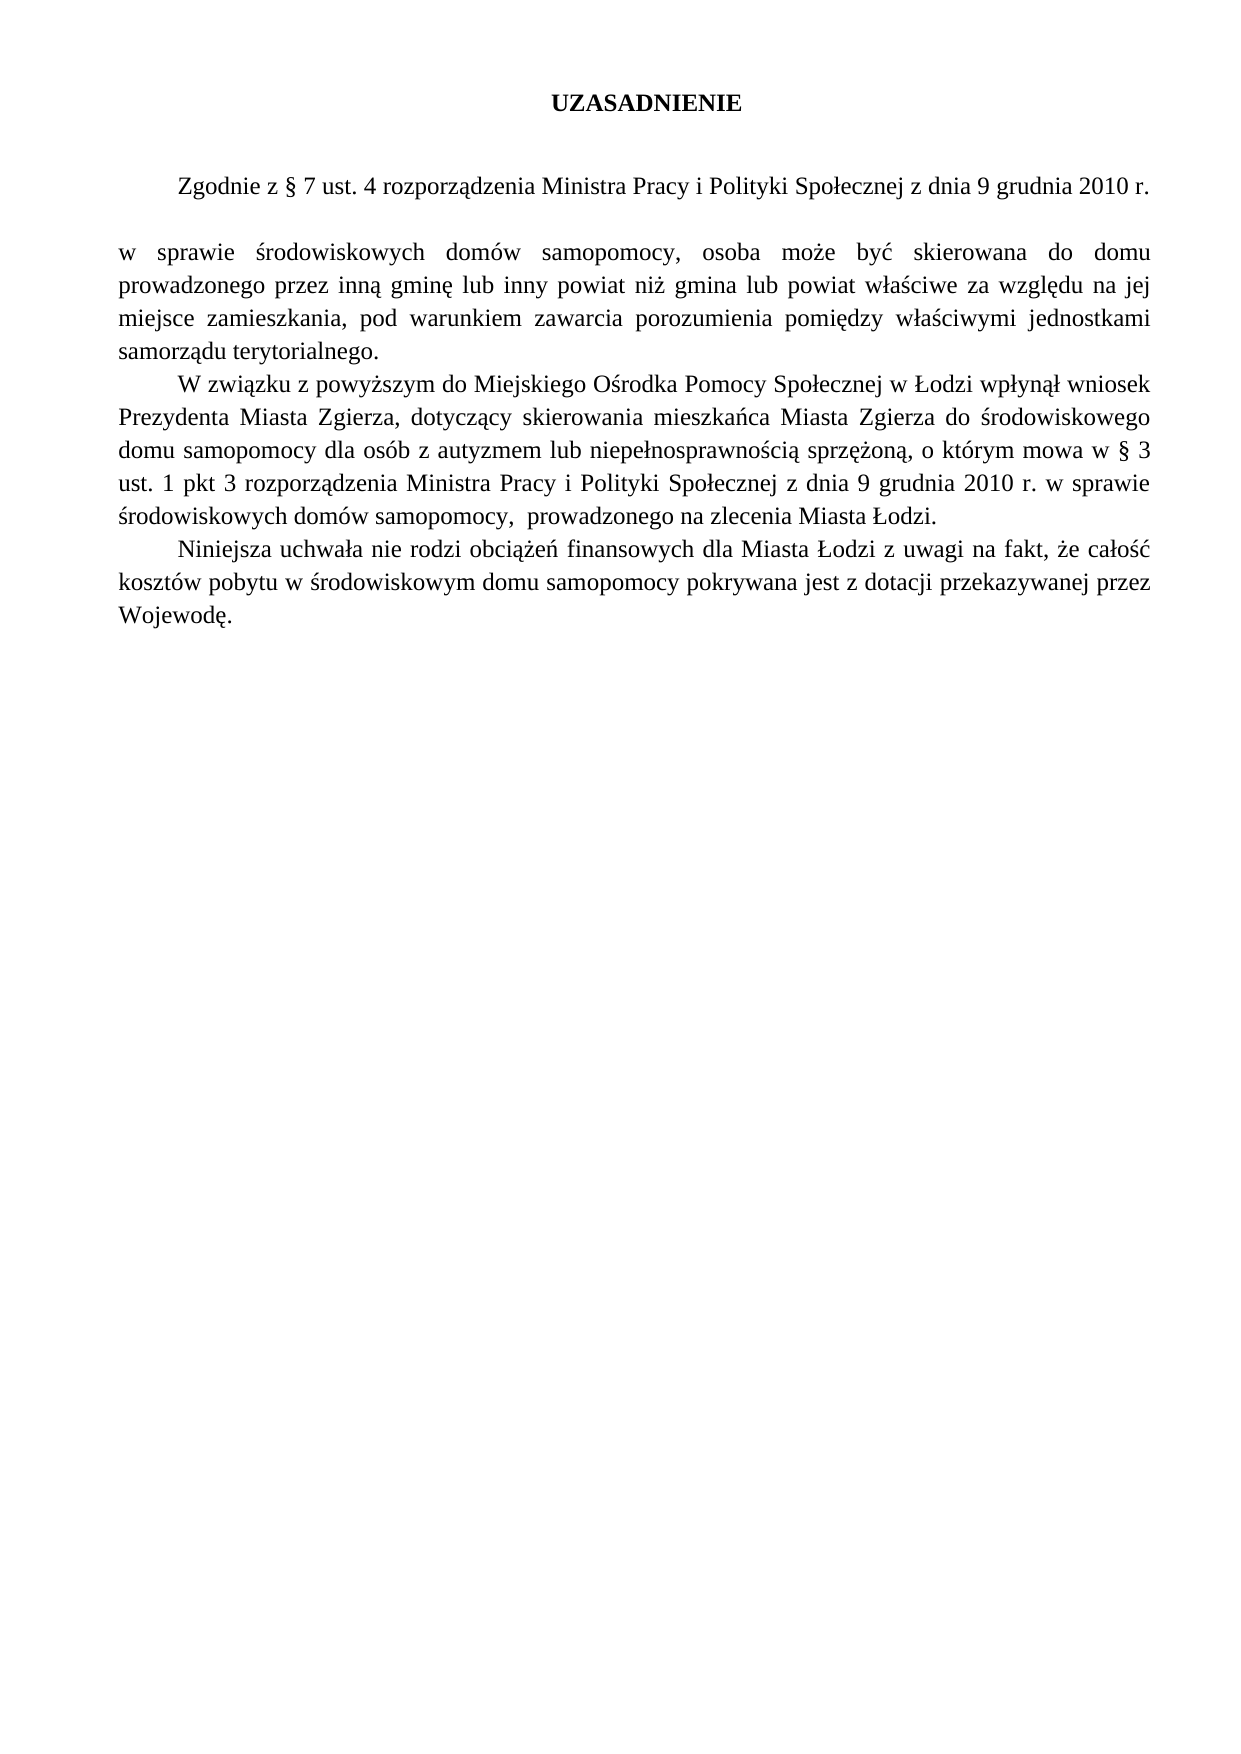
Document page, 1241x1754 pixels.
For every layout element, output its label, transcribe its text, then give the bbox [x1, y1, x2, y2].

text Zgodnie z § 7 ust. 4 rozporządzenia Ministra Pracy i Polityki Społecznej z dnia 9 grudnia 2010 r. w sprawie środowiskowych domów samopomocy, osoba może być skierowana do domu prowadzonego przez inną gminę lub inny powiat niż gmina lub powiat właściwe za względu na jej miejsce zamieszkania, pod warunkiem zawarcia porozumienia pomiędzy właściwymi jednostkami samorządu terytorialnego. [118, 171, 1152, 365]
text Niniejsza uchwała nie rodzi obciążeń finansowych dla Miasta Łodzi z uwagi na fakt, że całość kosztów pobytu w środowiskowym domu samopomocy pokrywana jest z dotacji przekazywanej przez Wojewodę. [118, 534, 1152, 629]
text UZASADNIENIE [118, 88, 1152, 117]
text W związku z powyższym do Miejskiego Ośrodka Pomocy Społecznej w Łodzi wpłynął wniosek Prezydenta Miasta Zgierza, dotyczący skierowania mieszkańca Miasta Zgierza do środowiskowego domu samopomocy dla osób z autyzmem lub niepełnosprawnością sprzężoną, o którym mowa w § 3 ust. 1 pkt 3 rozporządzenia Ministra Pracy i Polityki Społecznej z dnia 9 grudnia 2010 r. w sprawie środowiskowych domów samopomocy, prowadzonego na zlecenia Miasta Łodzi. [118, 369, 1152, 530]
